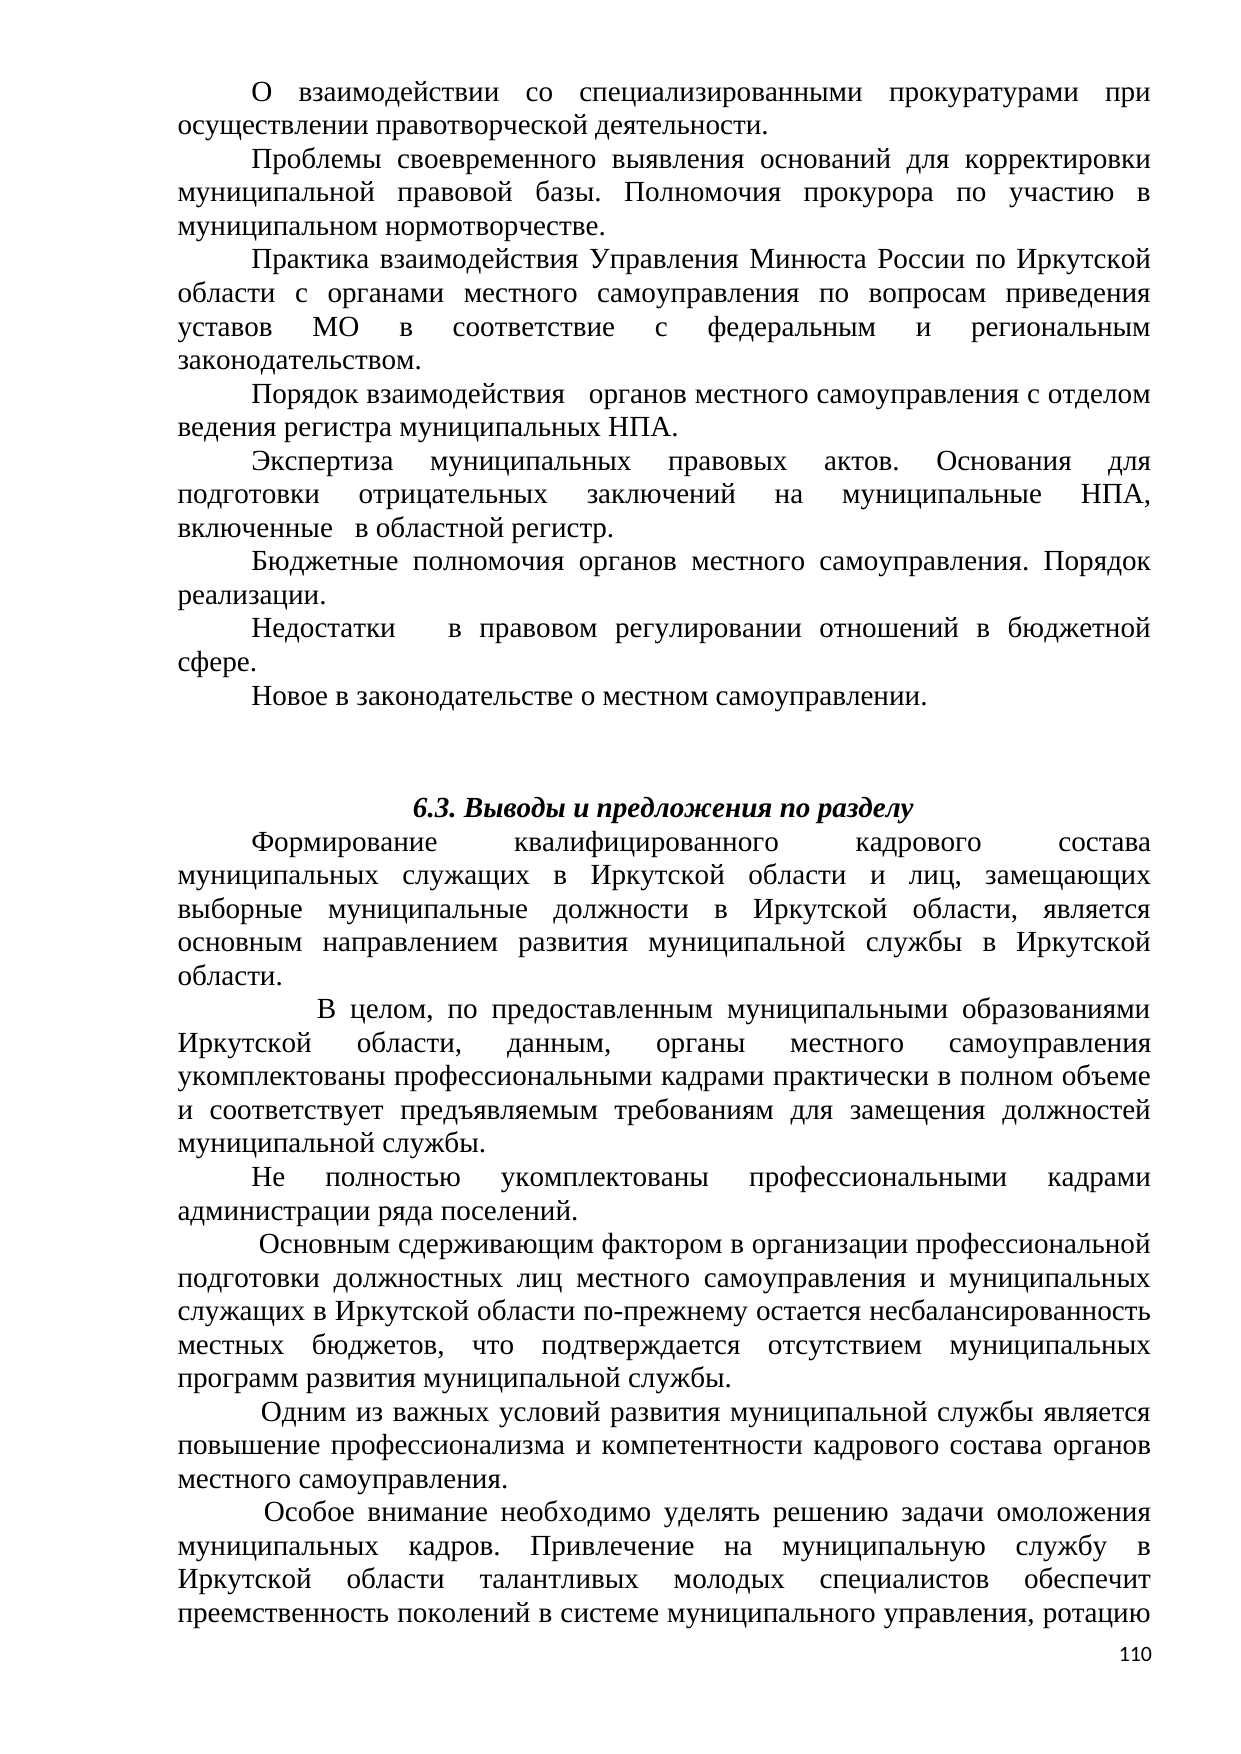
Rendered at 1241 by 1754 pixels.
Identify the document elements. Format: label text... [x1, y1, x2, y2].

text Новое в законодательстве о местном самоуправлении. [177, 678, 1152, 711]
text Экспертиза муниципальных правовых актов. Основания для подготовки отрицательных заключений на муниципальные НПА, включенные в областной регистр. [177, 443, 1152, 543]
text Недостатки в правовом регулировании отношений в бюджетной сфере. [177, 611, 1152, 678]
text Не полностью укомплектованы профессиональными кадрами администрации ряда поселений. [177, 1159, 1152, 1226]
text Основным сдерживающим фактором в организации профессиональной подготовки должностных лиц местного самоуправления и муниципальных служащих в Иркутской области по-прежнему остается несбалансированность местных бюджетов, что подтверждается отсутствием муниципальных программ развития муниципальной службы. [177, 1226, 1152, 1394]
text Порядок взаимодействия органов местного самоуправления с отделом ведения регистра муниципальных НПА. [177, 376, 1152, 443]
text О взаимодействии со специализированными прокуратурами при осуществлении правотворческой деятельности. [177, 74, 1152, 141]
text Формирование квалифицированного кадрового состава муниципальных служащих в Иркутской области и лиц, замещающих выборные муниципальные должности в Иркутской области, является основным направлением развития муниципальной службы в Иркутской области. [177, 824, 1152, 991]
text Практика взаимодействия Управления Минюста России по Иркутской области с органами местного самоуправления по вопросам приведения уставов МО в соответствие с федеральным и региональным законодательством. [177, 242, 1152, 376]
subtitle 6.3. Выводы и предложения по разделу [177, 790, 1152, 824]
text Проблемы своевременного выявления оснований для корректировки муниципальной правовой базы. Полномочия прокурора по участию в муниципальном нормотворчестве. [177, 141, 1152, 242]
text В целом, по предоставленным муниципальными образованиями Иркутской области, данным, органы местного самоуправления укомплектованы профессиональными кадрами практически в полном объеме и соответствует предъявляемым требованиям для замещения должностей муниципальной службы. [177, 991, 1152, 1159]
text Одним из важных условий развития муниципальной службы является повышение профессионализма и компетентности кадрового состава органов местного самоуправления. [177, 1394, 1152, 1494]
text Бюджетные полномочия органов местного самоуправления. Порядок реализации. [177, 543, 1152, 611]
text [177, 1494, 1152, 1629]
